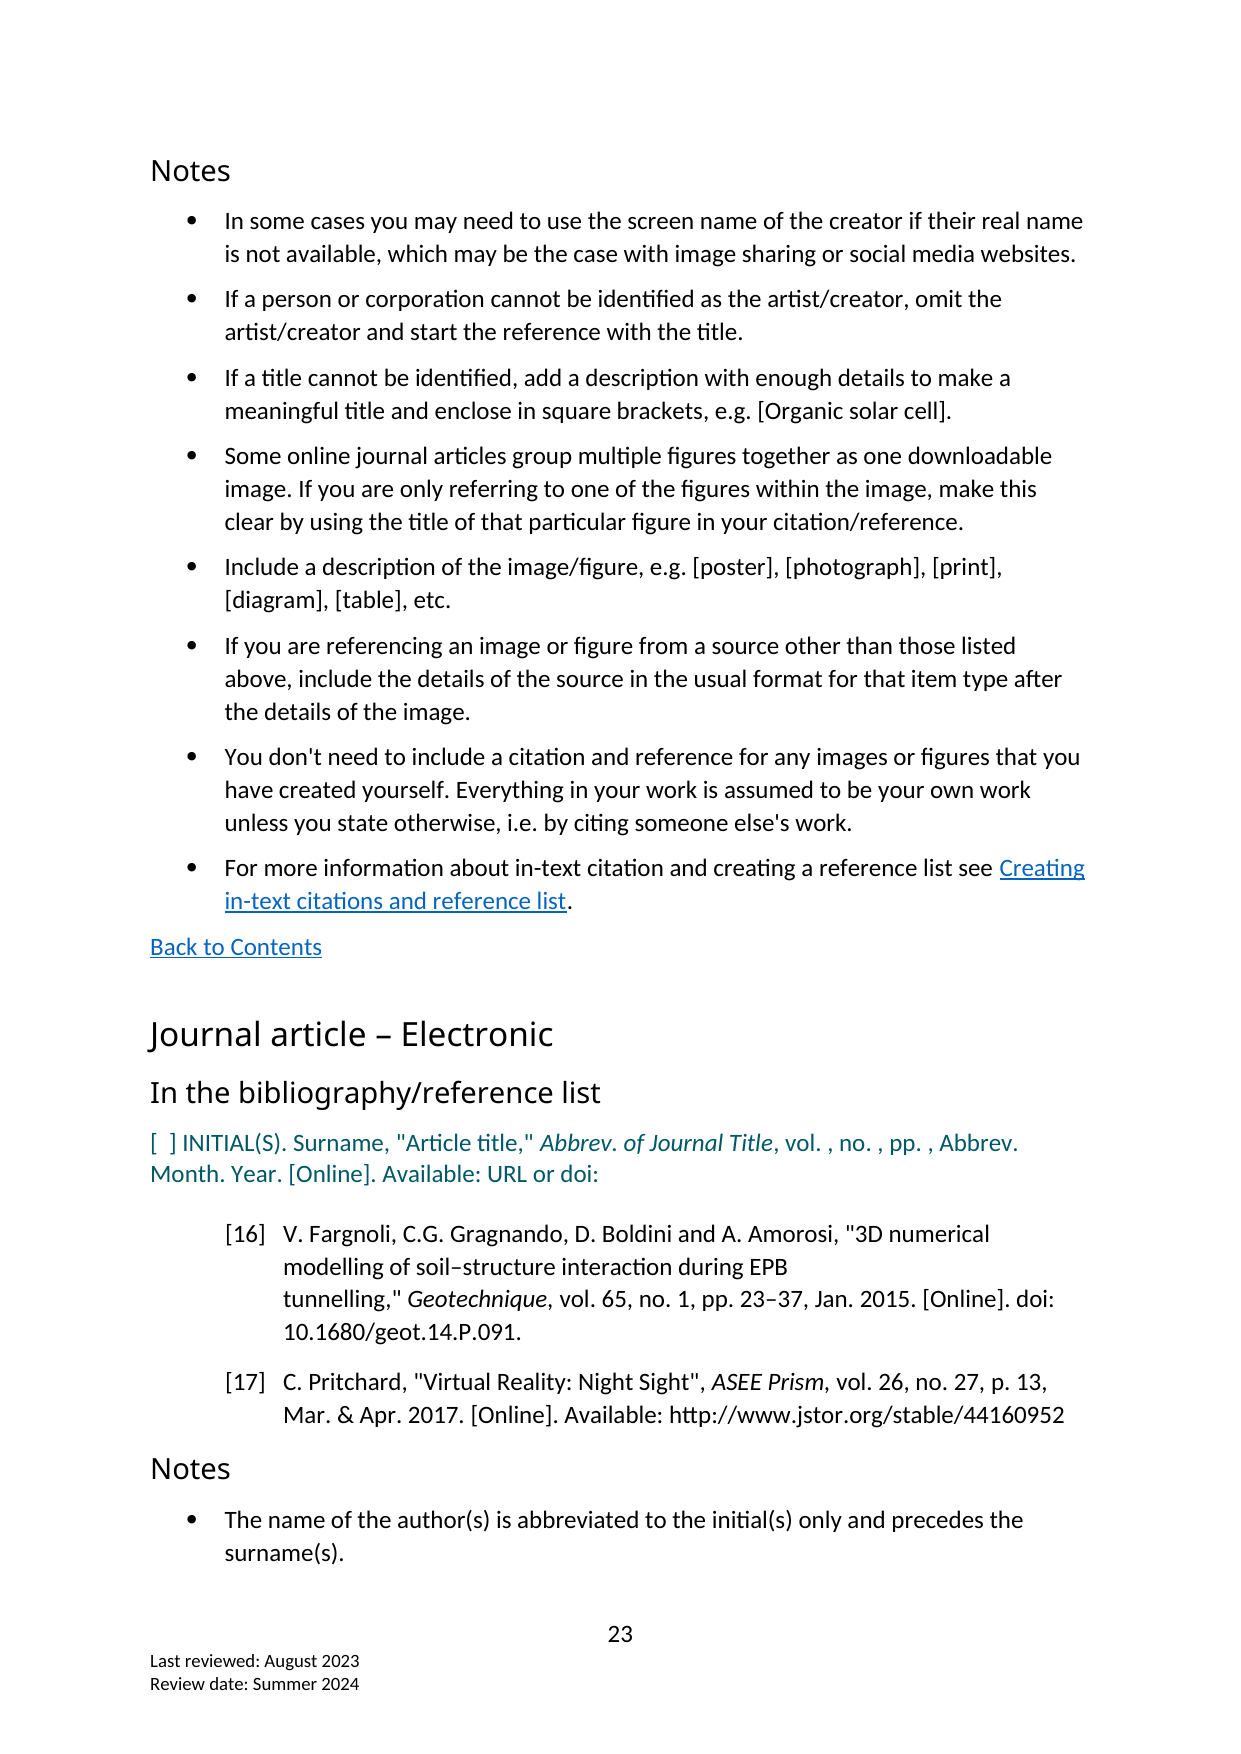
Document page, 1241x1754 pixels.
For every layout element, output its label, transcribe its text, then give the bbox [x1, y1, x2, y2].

text [17] C. Pritchard, "Virtual Reality: Night Sight", ASEE Prism, vol. 26, no. 27, p. 13, Mar. & Apr. 2017. [Online]. Available: http://www.jstor.org/stable/44160952 [225, 1366, 1090, 1429]
subtitle Notes [150, 1449, 1090, 1488]
text [ ] INITIAL(S). Surname, "Article title," Abbrev. of Journal Title, vol. , no. , pp. , Abbrev. Month. Year. [Online]. Available: URL or doi: [150, 1128, 1090, 1189]
text Back to Contents [150, 931, 1090, 961]
list Some online journal articles group multiple figures together as one downloadable image. If you are only referring to one of the figures within the image, make this clear by using the title of that particular figure in your citation/reference. [187, 440, 1090, 537]
subtitle In the bibliography/reference list [150, 1072, 1090, 1112]
list You don't need to include a citation and reference for any images or figures that you have created yourself. Everything in your work is assumed to be your own work unless you state otherwise, i.e. by citing someone else's work. [187, 741, 1090, 837]
list If you are referencing an image or figure from a source other than those listed above, include the details of the source in the usual format for that item type after the details of the image. [187, 630, 1090, 726]
list For more information about in-text citation and creating a reference list see Creating in-text citations and reference list. [187, 852, 1090, 916]
list In some cases you may need to use the screen name of the creator if their real name is not available, which may be the case with image sharing or social media websites. [187, 205, 1090, 269]
subtitle Journal article – Electronic [150, 1011, 1090, 1056]
list If a person or corporation cannot be identified as the artist/creator, omit the artist/creator and start the reference with the title. [187, 284, 1090, 347]
list Include a description of the image/figure, e.g. [poster], [photograph], [print], [diagram], [table], etc. [187, 552, 1090, 615]
list The name of the author(s) is abbreviated to the initial(s) only and precedes the surname(s). [187, 1504, 1090, 1567]
text [16] V. Fargnoli, C.G. Gragnando, D. Boldini and A. Amorosi, "3D numerical modelling of soil–structure interaction during EPB tunnelling," Geotechnique, vol. 65, no. 1, pp. 23–37, Jan. 2015. [Online]. doi: 10.1680/geot.14.P.091. [225, 1218, 1090, 1347]
list If a title cannot be identified, add a description with enough details to make a meaningful title and enclose in square brackets, e.g. [Organic solar cell]. [187, 362, 1090, 425]
subtitle Notes [150, 150, 1090, 190]
